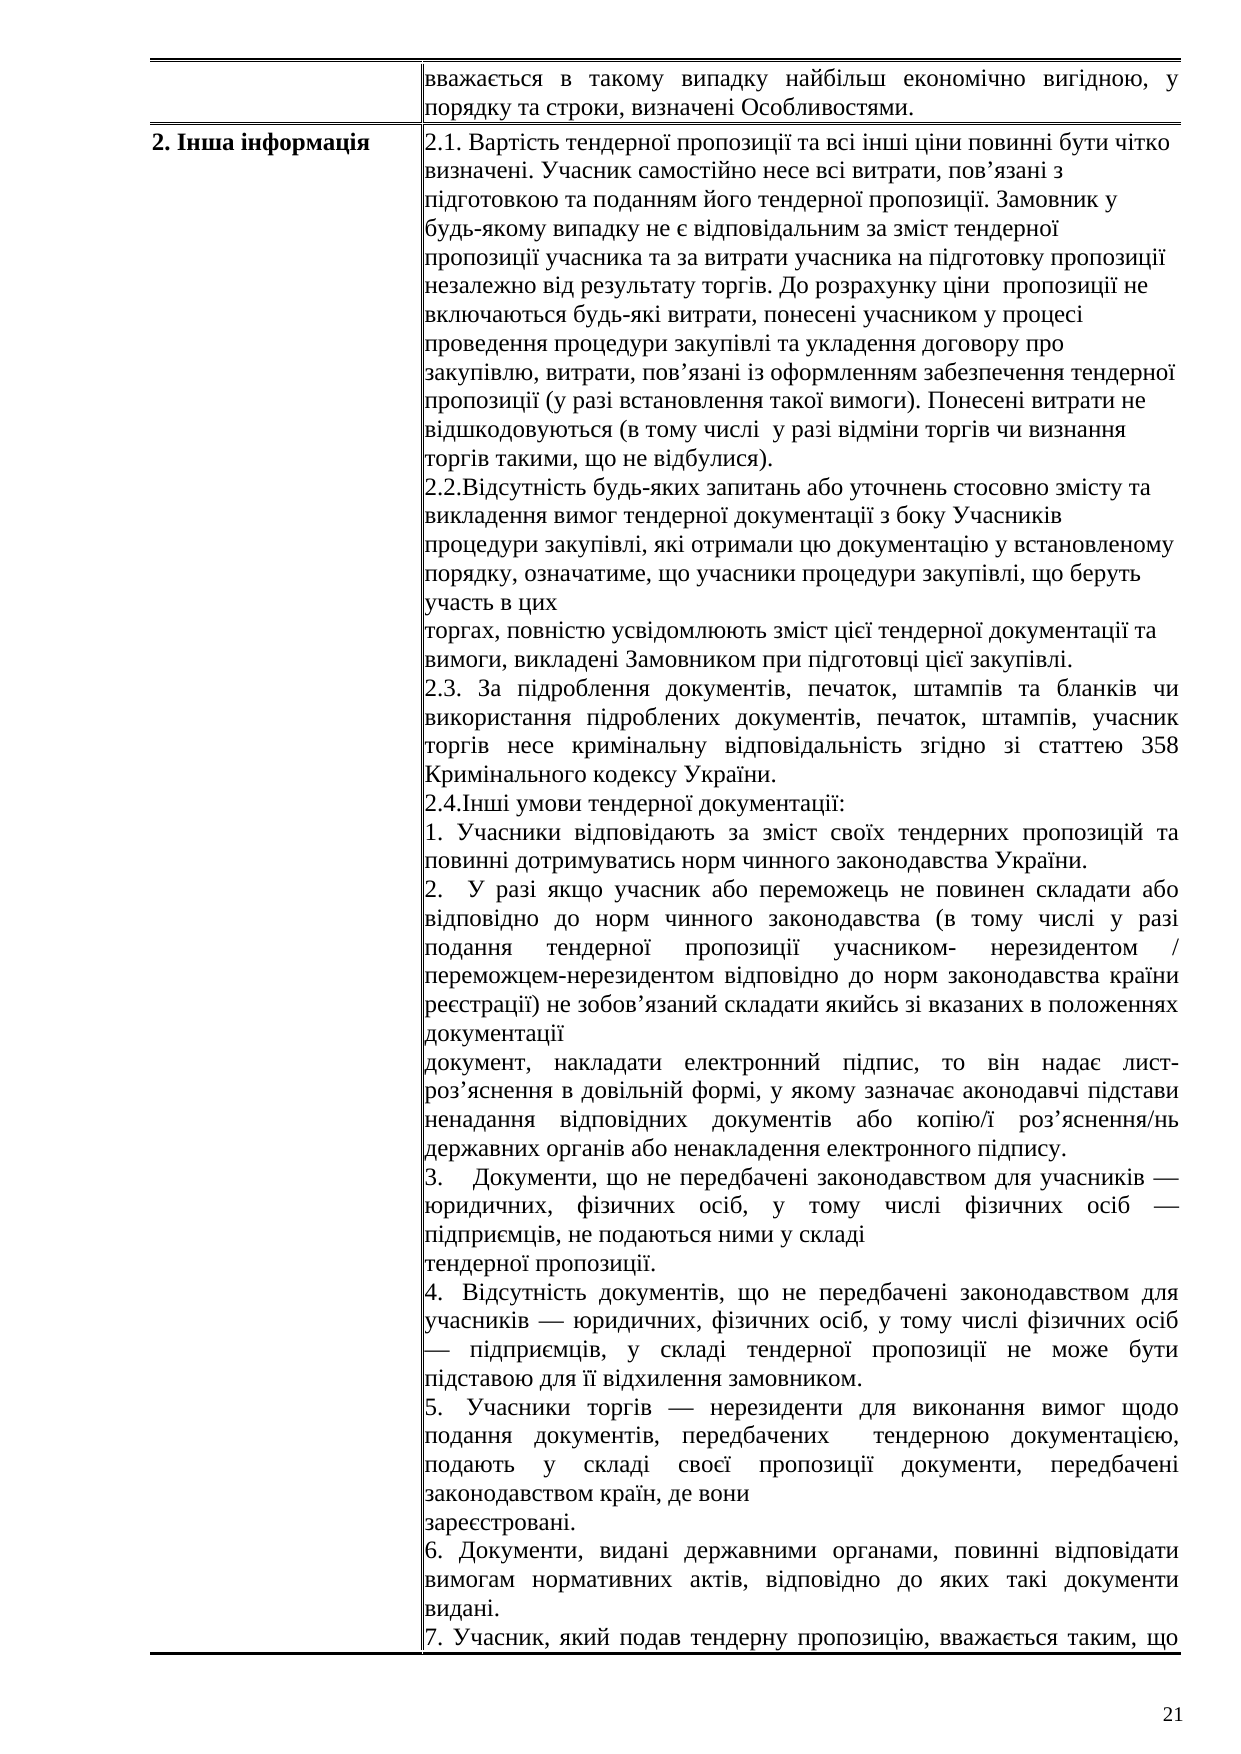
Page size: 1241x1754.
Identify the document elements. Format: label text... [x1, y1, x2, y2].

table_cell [150, 62, 423, 122]
table_cell 2. Інша інформація [150, 125, 423, 1652]
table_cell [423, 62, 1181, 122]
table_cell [423, 125, 1181, 1652]
